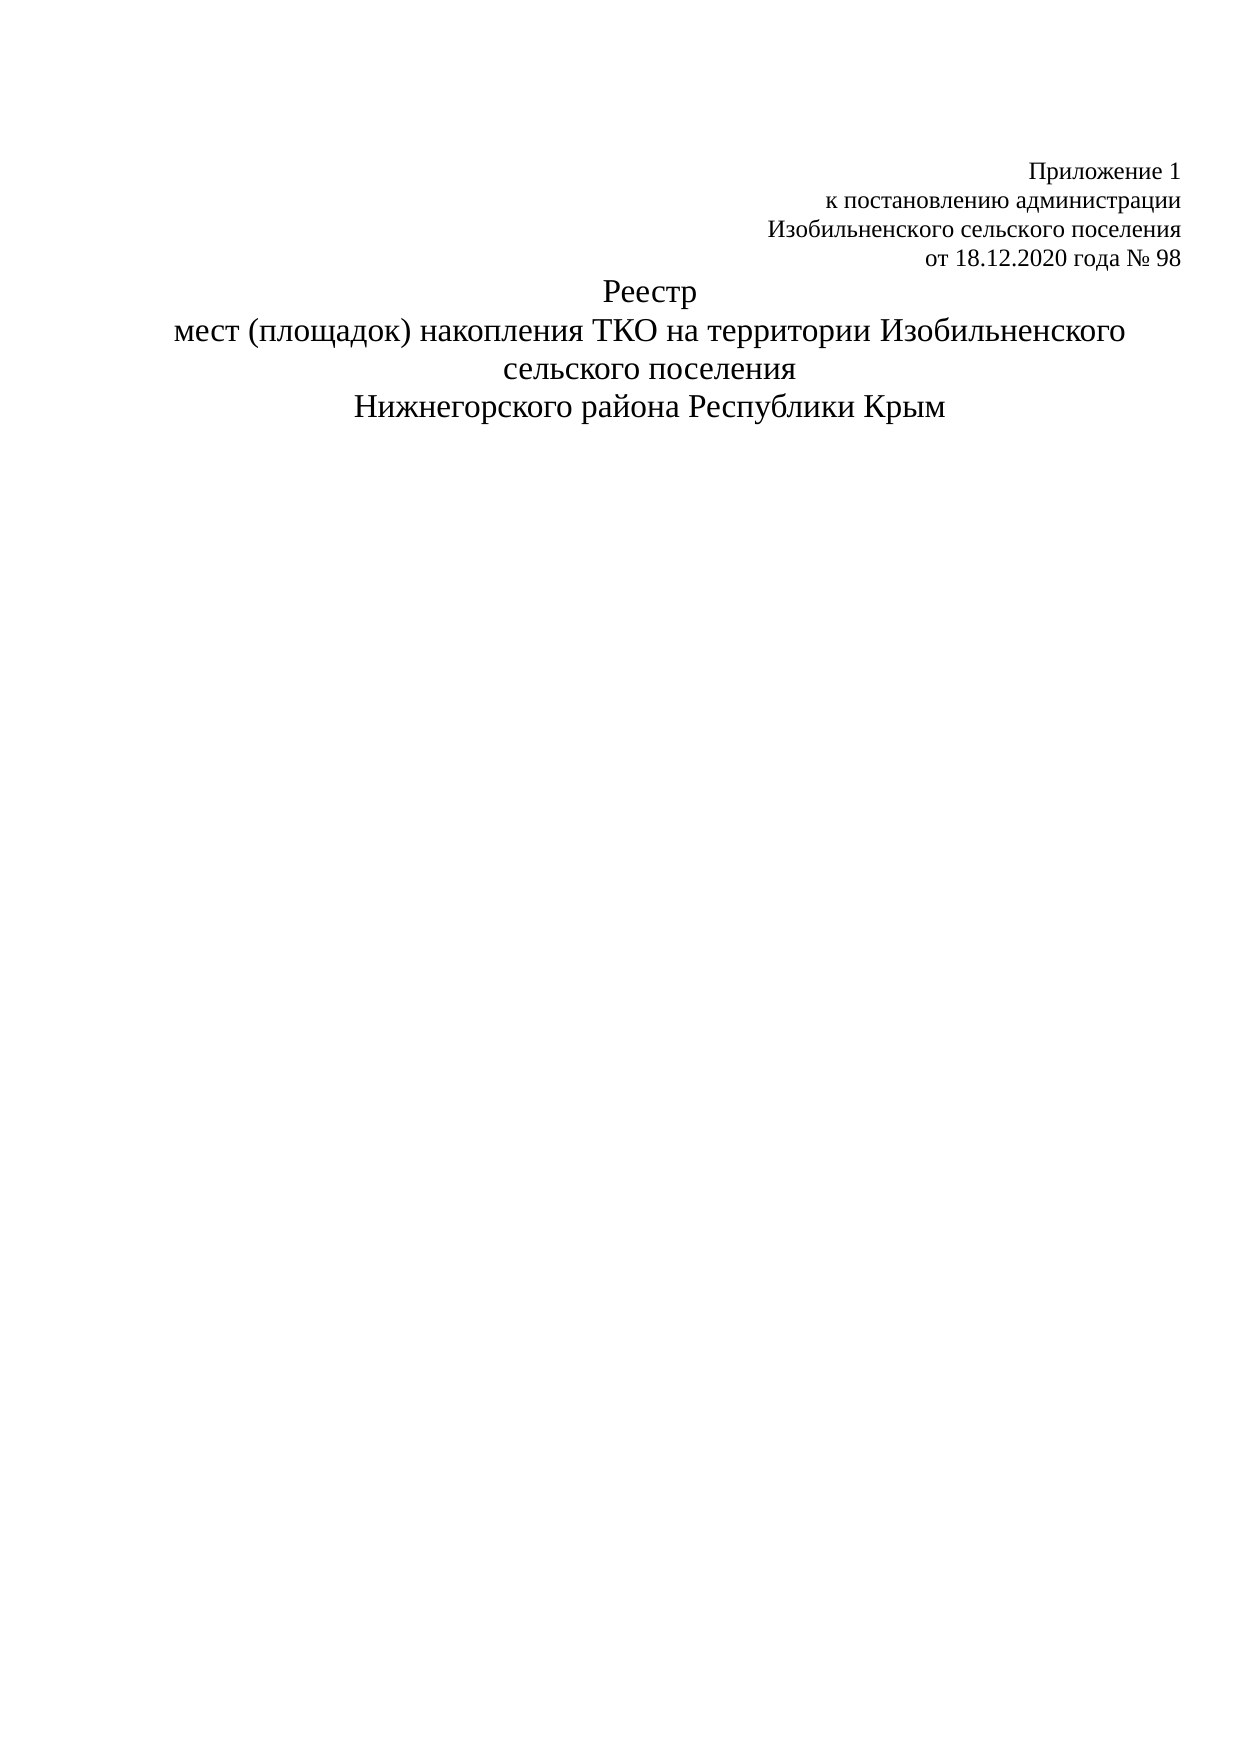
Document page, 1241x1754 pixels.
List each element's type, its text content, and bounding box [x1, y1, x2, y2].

text Реестр мест (площадок) накопления ТКО на территории Изобильненского сельского поселения [118, 271, 1181, 386]
text Изобильненского сельского поселения [118, 214, 1181, 243]
text Нижнегорского района Республики Крым [118, 386, 1181, 425]
text Приложение 1 [118, 156, 1181, 185]
text к постановлению администрации [118, 185, 1181, 214]
text от 18.12.2020 года № 98 [118, 243, 1181, 271]
